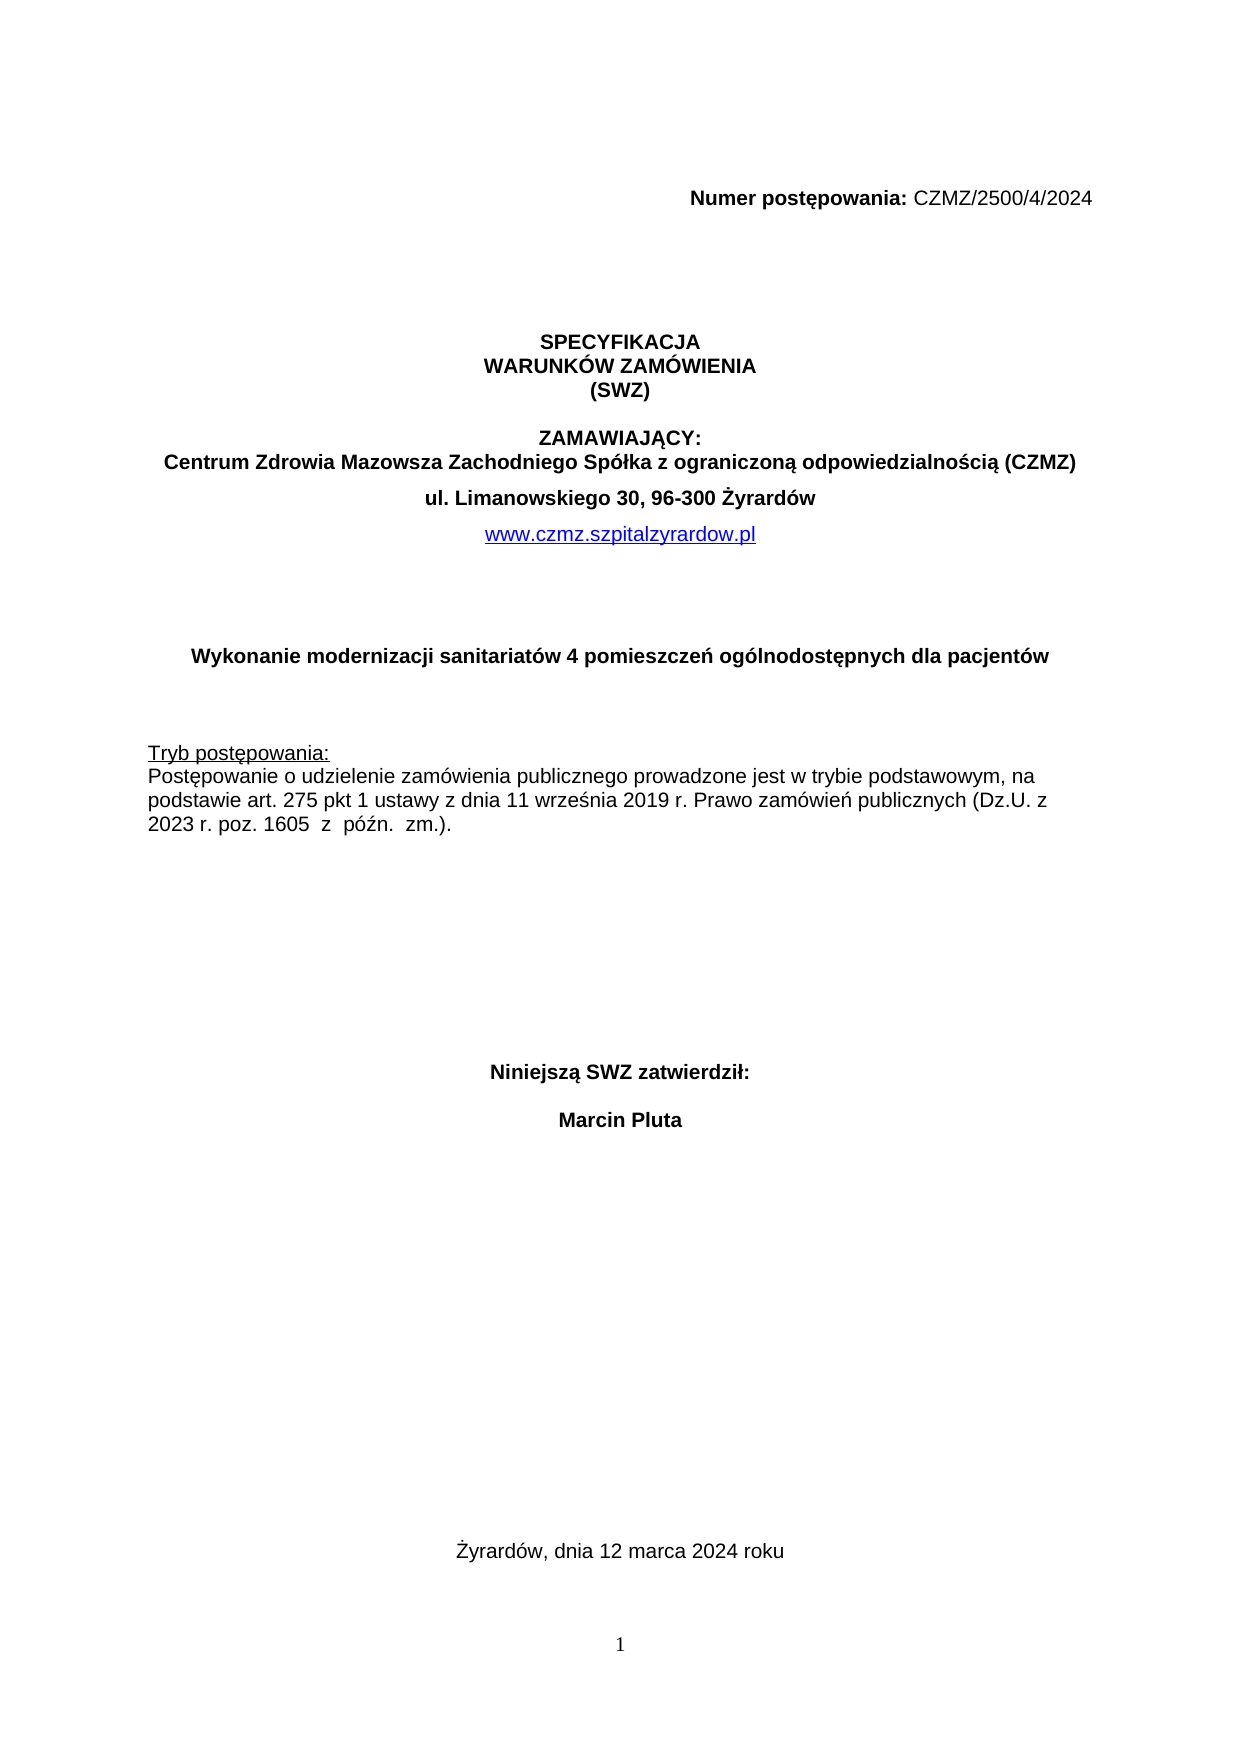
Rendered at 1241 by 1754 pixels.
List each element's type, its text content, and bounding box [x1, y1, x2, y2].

text Niniejszą SWZ zatwierdził: [148, 1060, 1093, 1084]
text Numer postępowania: CZMZ/2500/4/2024 [148, 186, 1093, 210]
text Marcin Pluta [148, 1108, 1093, 1132]
text ul. Limanowskiego 30, 96-300 Żyrardów [148, 486, 1093, 509]
text www.czmz.szpitalzyrardow.pl [148, 522, 1093, 546]
text Wykonanie modernizacji sanitariatów 4 pomieszczeń ogólnodostępnych dla pacjentów [148, 643, 1093, 667]
text WARUNKÓW ZAMÓWIENIA [148, 354, 1093, 378]
text Centrum Zdrowia Mazowsza Zachodniego Spółka z ograniczoną odpowiedzialnością (CZMZ) [148, 450, 1093, 474]
text Żyrardów, dnia 12 marca 2024 roku [148, 1539, 1093, 1563]
text (SWZ) [148, 378, 1093, 402]
text SPECYFIKACJA [148, 330, 1093, 354]
text Tryb postępowania: Postępowanie o udzielenie zamówienia publicznego prowadzone jest w trybie podstawowym, na podstawie art. 275 pkt 1 ustawy z dnia 11 września 2019 r. Prawo zamówień publicznych (Dz.U. z 2023 r. poz. 1605 z późn. zm.). [148, 740, 1093, 836]
text ZAMAWIAJĄCY: [148, 426, 1093, 450]
